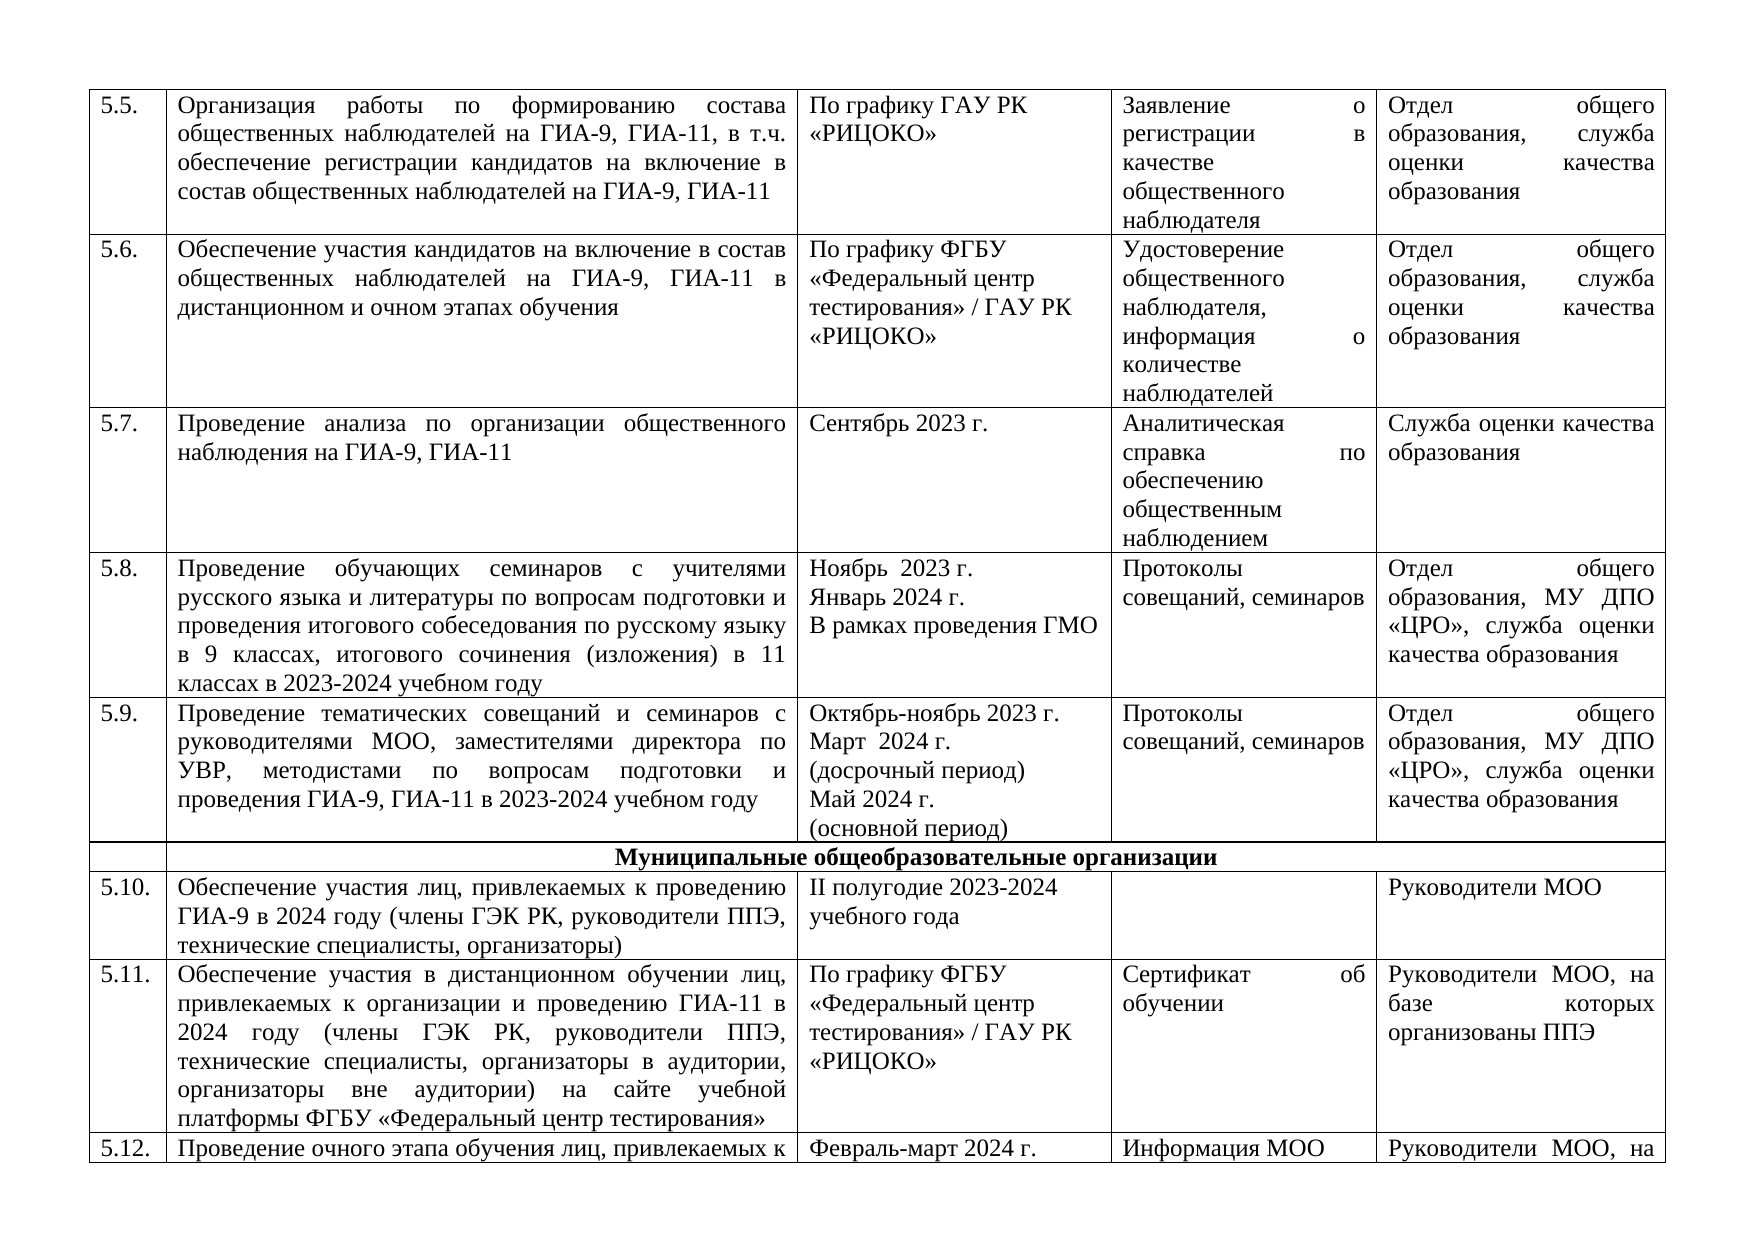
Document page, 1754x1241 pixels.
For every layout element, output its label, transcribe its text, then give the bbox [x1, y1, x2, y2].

table_cell [90, 90, 166, 233]
table_cell Отдел общего образования, МУ ДПО «ЦРО», служба оценки качества образования [1377, 698, 1665, 841]
table_cell Отдел общего образования, МУ ДПО «ЦРО», служба оценки качества образования [1377, 553, 1665, 697]
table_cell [798, 1133, 1111, 1162]
table_cell Руководители МОО, на базе которых организованы ППЭ [1377, 960, 1665, 1132]
table_cell Заявление о регистрации в качестве общественного наблюдателя [1112, 90, 1376, 233]
table_cell Обеспечение участия кандидатов на включение в состав общественных наблюдателей на ГИА-9, ГИА-11 в дистанционном и очном этапах обучения [167, 235, 797, 407]
table_cell Проведение анализа по организации общественного наблюдения на ГИА-9, ГИА-11 [167, 408, 797, 552]
table_cell Удостоверение общественного наблюдателя, информация о количестве наблюдателей [1112, 235, 1376, 407]
table_cell Сентябрь 2023 г. [798, 408, 1111, 552]
table_cell Организация работы по формированию состава общественных наблюдателей на ГИА-9, ГИА-11, в т.ч. обеспечение регистрации кандидатов на включение в состав общественных наблюдателей на ГИА-9, ГИА-11 [167, 90, 797, 233]
table_cell [90, 960, 166, 1132]
table_cell Протоколы совещаний, семинаров [1112, 553, 1376, 697]
table_cell [90, 843, 166, 871]
table_cell Октябрь-ноябрь 2023 г. Март 2024 г. (досрочный период) Май 2024 г. (основной период) [798, 698, 1111, 841]
table_cell Информация МОО [1112, 1133, 1376, 1162]
table_cell Отдел общего образования, служба оценки качества образования [1377, 235, 1665, 407]
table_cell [1377, 1133, 1665, 1162]
table_cell По графику ГАУ РК «РИЦОКО» [798, 90, 1111, 233]
table_cell [90, 408, 166, 552]
table_cell Сертификат об обучении [1112, 960, 1376, 1132]
table_cell Аналитическая справка по обеспечению общественным наблюдением [1112, 408, 1376, 552]
table_cell [90, 553, 166, 697]
table_cell По графику ФГБУ «Федеральный центр тестирования» / ГАУ РК «РИЦОКО» [798, 960, 1111, 1132]
table_cell Проведение тематических совещаний и семинаров с руководителями МОО, заместителями директора по УВР, методистами по вопросам подготовки и проведения ГИА-9, ГИА-11 в 2023-2024 учебном году [167, 698, 797, 841]
table_cell Протоколы совещаний, семинаров [1112, 698, 1376, 841]
table_cell [90, 698, 166, 841]
table_cell Руководители МОО [1377, 872, 1665, 958]
table_cell II полугодие 2023-2024 учебного года [798, 872, 1111, 958]
table_cell Обеспечение участия лиц, привлекаемых к проведению ГИА-9 в 2024 году (члены ГЭК РК, руководители ППЭ, технические специалисты, организаторы) [167, 872, 797, 958]
table_cell Муниципальные общеобразовательные организации [167, 843, 1665, 871]
table_cell Обеспечение участия в дистанционном обучении лиц, привлекаемых к организации и проведению ГИА-11 в 2024 году (члены ГЭК РК, руководители ППЭ, технические специалисты, организаторы в аудитории, организаторы вне аудитории) на сайте учебной платформы ФГБУ «Федеральный центр тестирования» [167, 960, 797, 1132]
table_cell [90, 235, 166, 407]
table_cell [167, 1133, 797, 1162]
table_cell Ноябрь 2023 г. Январь 2024 г. В рамках проведения ГМО [798, 553, 1111, 697]
table_cell Отдел общего образования, служба оценки качества образования [1377, 90, 1665, 233]
table_cell Проведение обучающих семинаров с учителями русского языка и литературы по вопросам подготовки и проведения итогового собеседования по русскому языку в 9 классах, итогового сочинения (изложения) в 11 классах в 2023-2024 учебном году [167, 553, 797, 697]
table_cell Служба оценки качества образования [1377, 408, 1665, 552]
table_cell [90, 872, 166, 958]
table_cell [1112, 872, 1376, 958]
table_cell [90, 1133, 166, 1162]
table_cell По графику ФГБУ «Федеральный центр тестирования» / ГАУ РК «РИЦОКО» [798, 235, 1111, 407]
